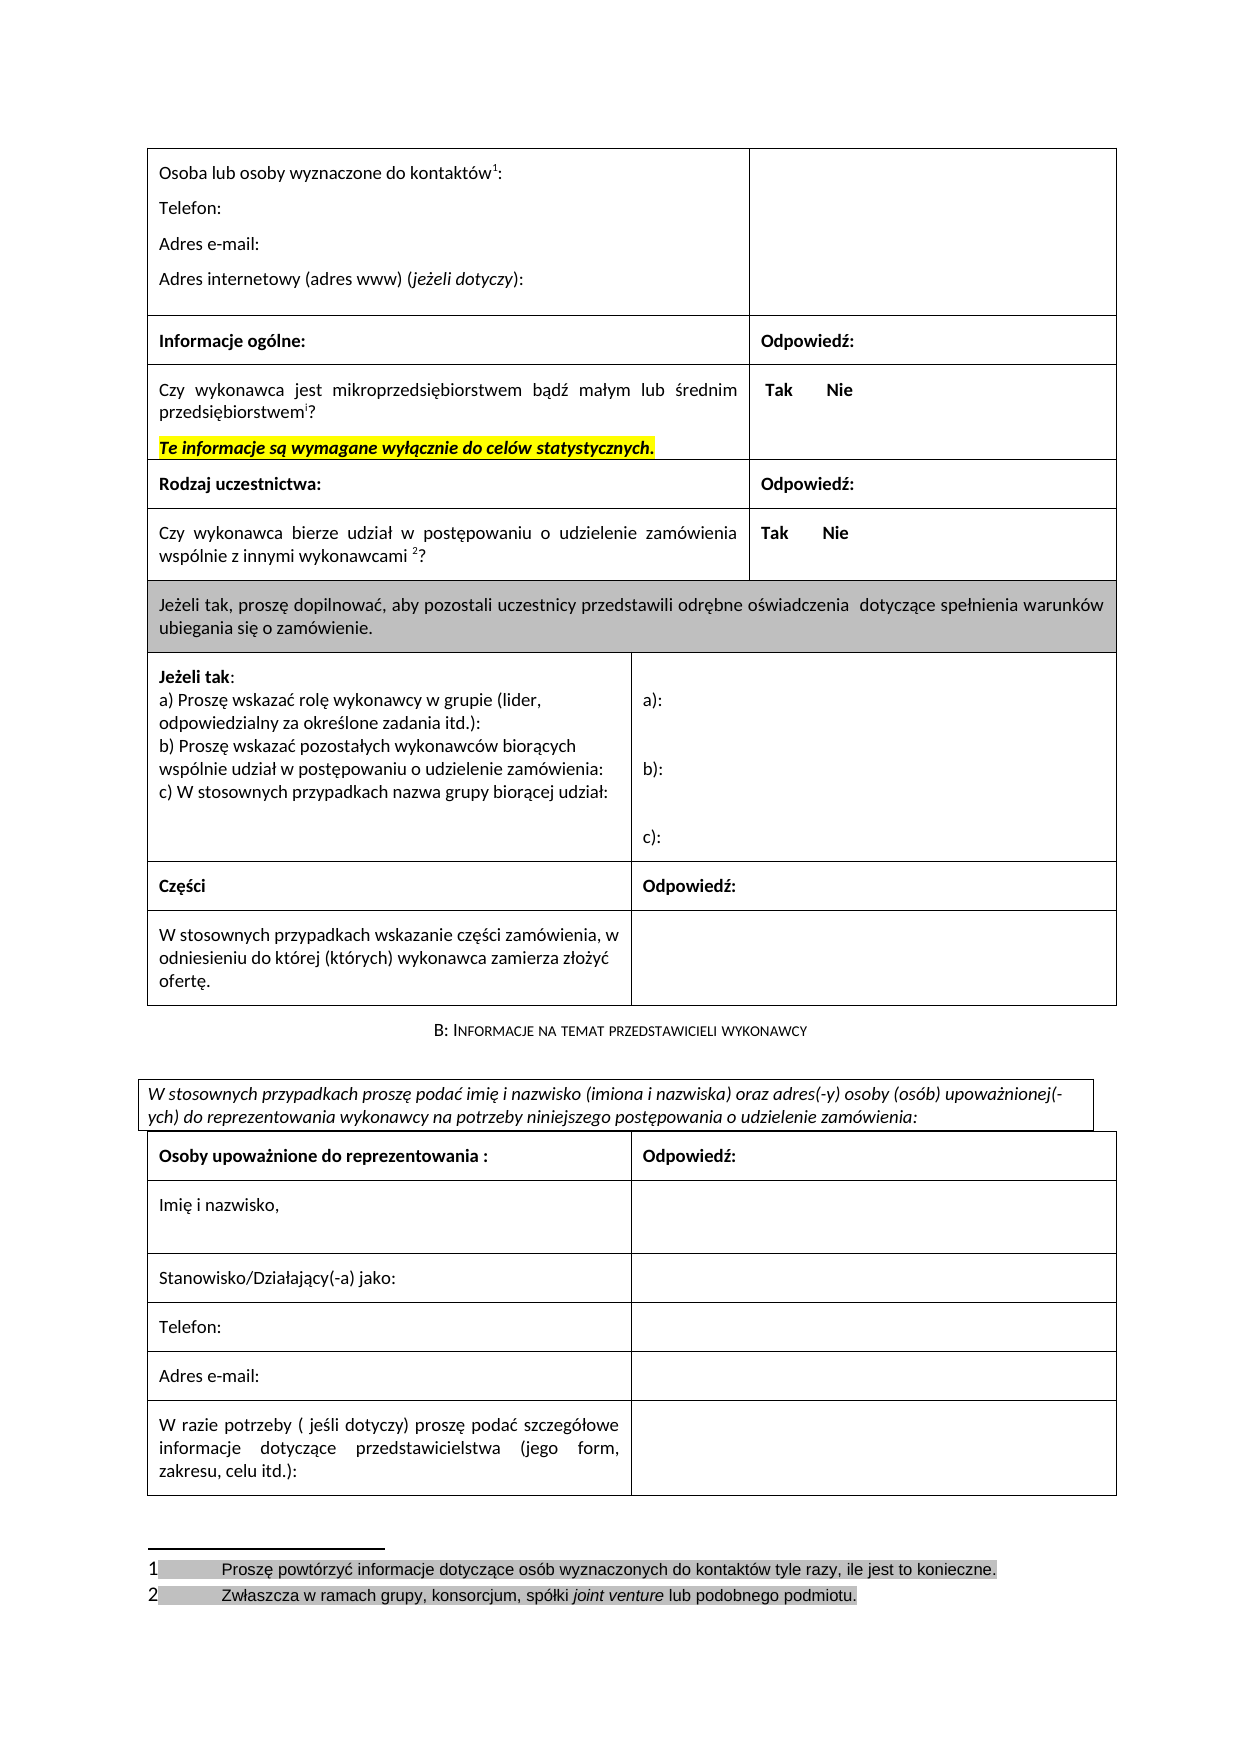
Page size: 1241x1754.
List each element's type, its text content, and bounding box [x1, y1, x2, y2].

table_cell Imię i nazwisko, [148, 1181, 631, 1253]
table_cell [632, 1303, 1116, 1351]
table_cell Stanowisko/Działający(-a) jako: [148, 1254, 631, 1302]
table_cell Jeżeli tak: a) Proszę wskazać rolę wykonawcy w grupie (lider, odpowiedzialny za określone zadania itd.): b) Proszę wskazać pozostałych wykonawców biorących wspólnie udział w postępowaniu o udzielenie zamówienia: c) W stosownych przypadkach nazwa grupy biorącej udział: [148, 653, 631, 861]
table_cell Odpowiedź: [750, 316, 1116, 364]
table_cell W razie potrzeby ( jeśli dotyczy) proszę podać szczegółowe informacje dotyczące przedstawicielstwa (jego form, zakresu, celu itd.): [148, 1401, 631, 1494]
table_cell [632, 1401, 1116, 1494]
table_cell [632, 1352, 1116, 1400]
table_cell Czy wykonawca bierze udział w postępowaniu o udzielenie zamówienia wspólnie z innymi wykonawcami ? [148, 509, 749, 580]
table_cell Osoba lub osoby wyznaczone do kontaktów: Telefon: Adres e-mail: Adres internetowy (adres www) (jeżeli dotyczy): [148, 149, 749, 315]
table_cell Tak Nie [750, 365, 1116, 459]
title B: Informacje na temat przedstawicieli wykonawcy [148, 1018, 1093, 1041]
table_cell W stosownych przypadkach wskazanie części zamówienia, w odniesieniu do której (których) wykonawca zamierza złożyć ofertę. [148, 911, 631, 1005]
table_cell [632, 1254, 1116, 1302]
table_cell Jeżeli tak, proszę dopilnować, aby pozostali uczestnicy przedstawili odrębne oświadczenia dotyczące spełnienia warunków ubiegania się o zamówienie. [148, 581, 1116, 652]
table_cell Rodzaj uczestnictwa: [148, 460, 749, 508]
table_cell [750, 149, 1116, 315]
table_cell Informacje ogólne: [148, 316, 749, 364]
text W stosownych przypadkach proszę podać imię i nazwisko (imiona i nazwiska) oraz adres(-y) osoby (osób) upoważnionej(-ych) do reprezentowania wykonawcy na potrzeby niniejszego postępowania o udzielenie zamówienia: [139, 1080, 1093, 1130]
table_cell Części [148, 862, 631, 910]
table_cell Czy wykonawca jest mikroprzedsiębiorstwem bądź małym lub średnim przedsiębiorstwem? Te informacje są wymagane wyłącznie do celów statystycznych. [148, 365, 749, 459]
table_cell a): b): c): [632, 653, 1116, 861]
table_cell Odpowiedź: [632, 862, 1116, 910]
table_cell Tak Nie [750, 509, 1116, 580]
table_header Odpowiedź: [632, 1132, 1116, 1180]
table_cell Telefon: [148, 1303, 631, 1351]
table_cell Adres e-mail: [148, 1352, 631, 1400]
table_cell Odpowiedź: [750, 460, 1116, 508]
table_header Osoby upoważnione do reprezentowania : [148, 1132, 631, 1180]
table_cell [632, 1181, 1116, 1253]
table_cell [632, 911, 1116, 1005]
